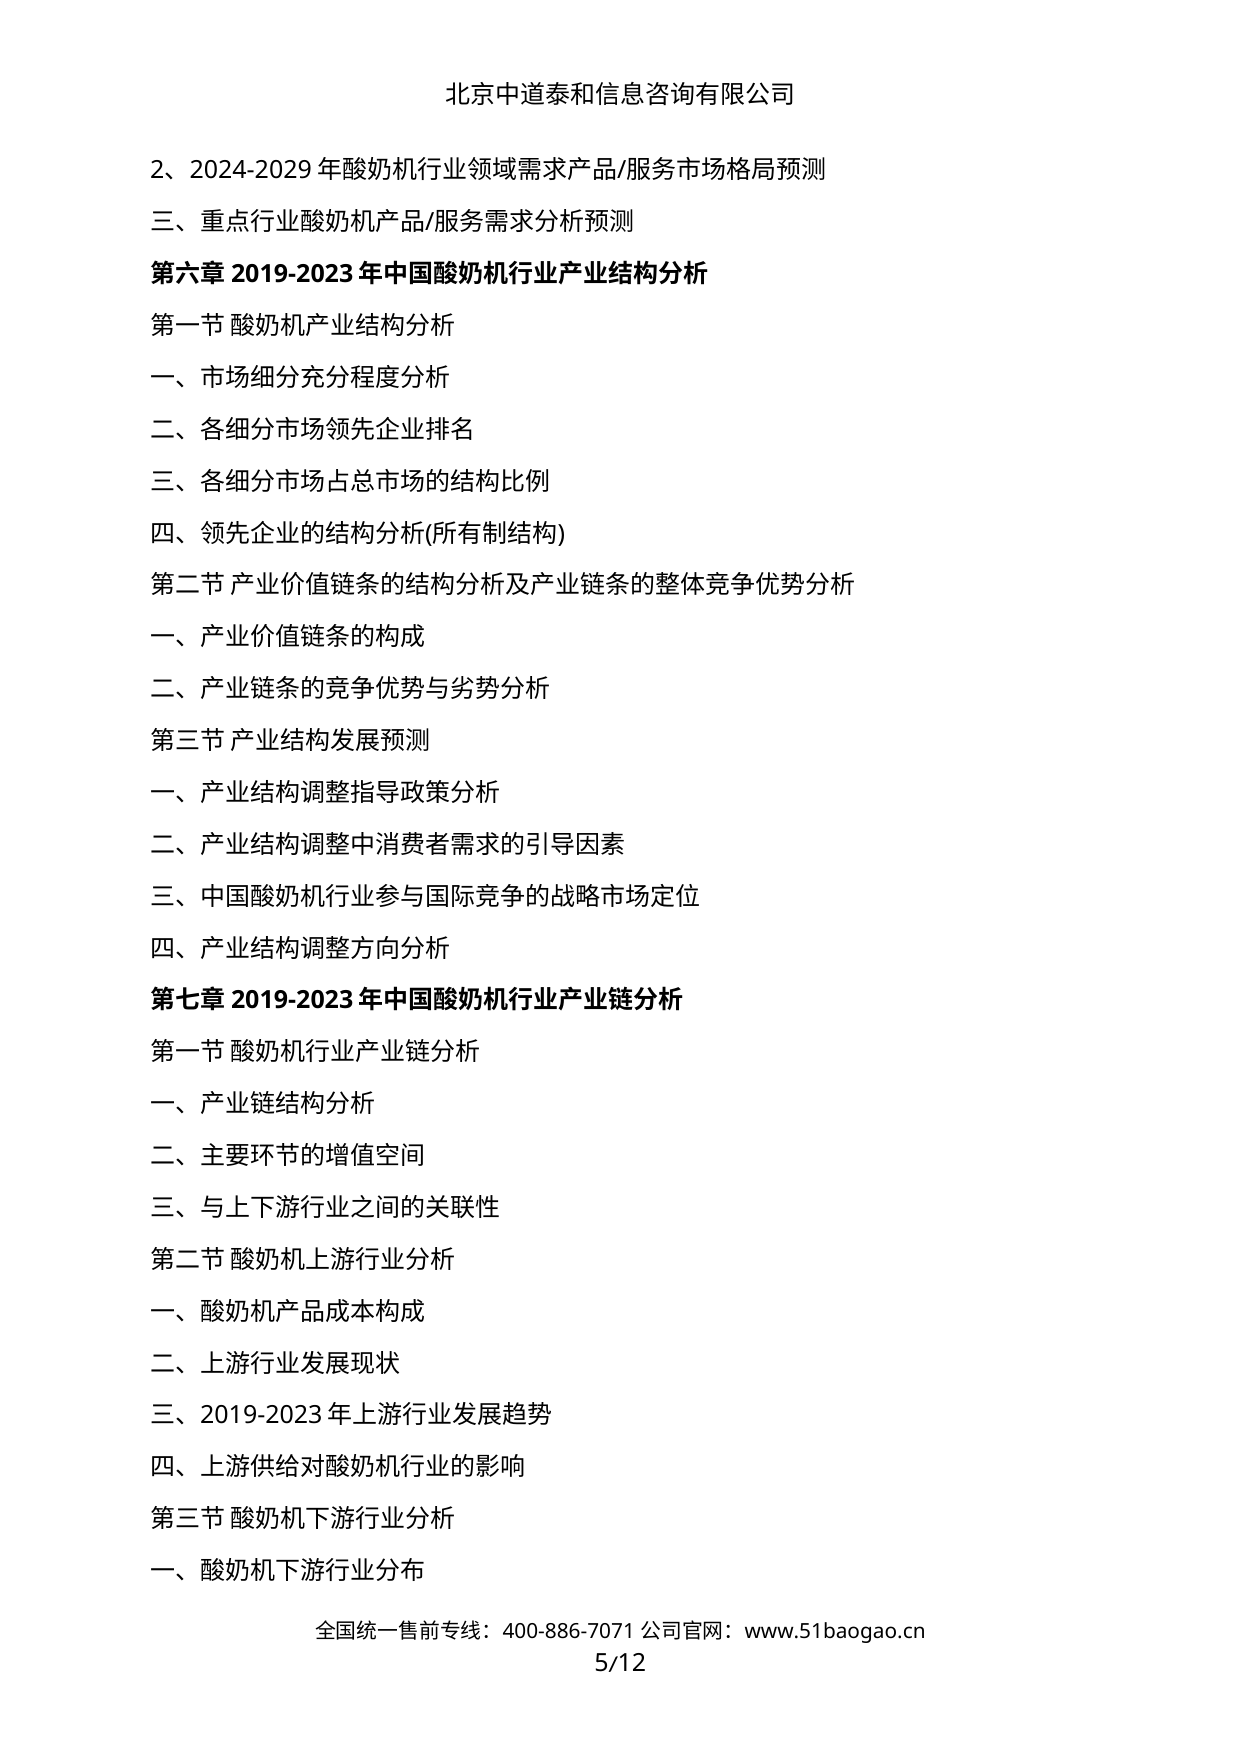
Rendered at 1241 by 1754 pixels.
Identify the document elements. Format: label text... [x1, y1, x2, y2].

text 第一节 酸奶机产业结构分析 [150, 306, 1090, 342]
text 四、领先企业的结构分析(所有制结构) [150, 513, 1090, 549]
text 三、各细分市场占总市场的结构比例 [150, 461, 1090, 497]
text 二、各细分市场领先企业排名 [150, 409, 1090, 446]
text 三、中国酸奶机行业参与国际竞争的战略市场定位 [150, 876, 1090, 912]
text 四、上游供给对酸奶机行业的影响 [150, 1447, 1090, 1483]
text 2、2024-2029年酸奶机行业领域需求产品/服务市场格局预测 [150, 150, 1090, 186]
text 二、产业结构调整中消费者需求的引导因素 [150, 824, 1090, 861]
text 三、2019-2023年上游行业发展趋势 [150, 1395, 1090, 1431]
text 第三节 产业结构发展预测 [150, 721, 1090, 757]
text 第三节 酸奶机下游行业分析 [150, 1499, 1090, 1535]
text 二、上游行业发展现状 [150, 1343, 1090, 1379]
text 一、产业链结构分析 [150, 1084, 1090, 1120]
text 三、与上下游行业之间的关联性 [150, 1187, 1090, 1224]
text 二、产业链条的竞争优势与劣势分析 [150, 669, 1090, 705]
text 四、产业结构调整方向分析 [150, 928, 1090, 964]
text 第二节 酸奶机上游行业分析 [150, 1239, 1090, 1276]
text 第七章 2019-2023年中国酸奶机行业产业链分析 [150, 980, 1090, 1016]
text 三、重点行业酸奶机产品/服务需求分析预测 [150, 202, 1090, 238]
text 一、酸奶机产品成本构成 [150, 1291, 1090, 1327]
text 一、产业结构调整指导政策分析 [150, 772, 1090, 809]
text 第六章 2019-2023年中国酸奶机行业产业结构分析 [150, 254, 1090, 290]
text 一、酸奶机下游行业分布 [150, 1551, 1090, 1587]
text 二、主要环节的增值空间 [150, 1136, 1090, 1172]
text 第一节 酸奶机行业产业链分析 [150, 1032, 1090, 1068]
text 一、市场细分充分程度分析 [150, 357, 1090, 394]
text 第二节 产业价值链条的结构分析及产业链条的整体竞争优势分析 [150, 565, 1090, 601]
text 一、产业价值链条的构成 [150, 617, 1090, 653]
